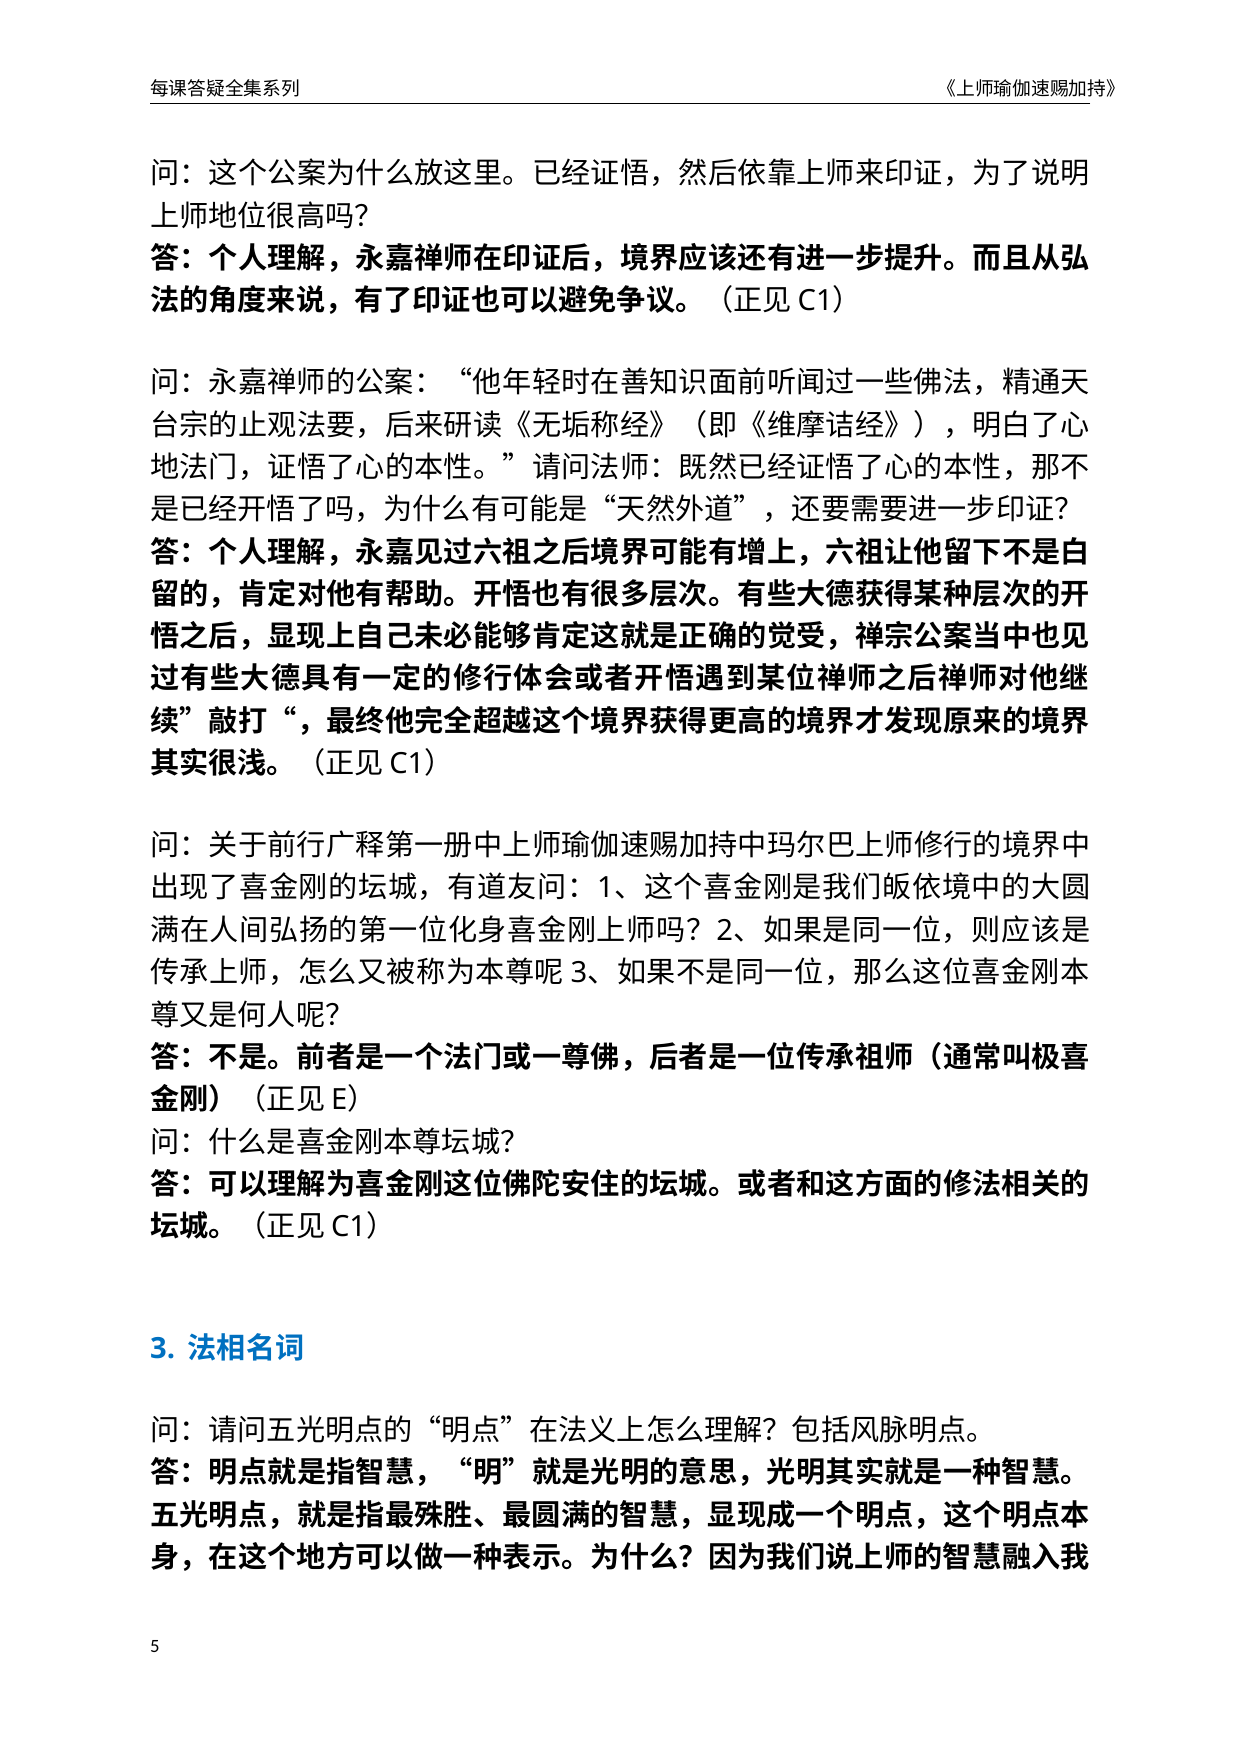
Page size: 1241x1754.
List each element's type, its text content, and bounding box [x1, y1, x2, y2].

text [150, 1449, 1090, 1576]
text 答：个人理解，永嘉见过六祖之后境界可能有增上，六祖让他留下不是白留的，肯定对他有帮助。开悟也有很多层次。有些大德获得某种层次的开悟之后，显现上自己未必能够肯定这就是正确的觉受，禅宗公案当中也见过有些大德具有一定的修行体会或者开悟遇到某位禅师之后禅师对他继续”敲打“，最终他完全超越这个境界获得更高的境界才发现原来的境界其实很浅。（正见C1） [150, 528, 1090, 782]
text 答：可以理解为喜金刚这位佛陀安住的坛城。或者和这方面的修法相关的坛城。（正见C1） [150, 1160, 1090, 1245]
text 问：这个公案为什么放这里。已经证悟，然后依靠上师来印证，为了说明上师地位很高吗？ [150, 150, 1090, 234]
subtitle 法相名词 [150, 1324, 1090, 1367]
text 问：请问五光明点的“明点”在法义上怎么理解？包括风脉明点。 [150, 1407, 1090, 1449]
text 答：个人理解，永嘉禅师在印证后，境界应该还有进一步提升。而且从弘法的角度来说，有了印证也可以避免争议。（正见C1） [150, 234, 1090, 319]
text 问：什么是喜金刚本尊坛城？ [150, 1118, 1090, 1160]
text 答：不是。前者是一个法门或一尊佛，后者是一位传承祖师（通常叫极喜金刚）（正见E） [150, 1033, 1090, 1118]
text 问：关于前行广释第一册中上师瑜伽速赐加持中玛尔巴上师修行的境界中出现了喜金刚的坛城，有道友问：1、这个喜金刚是我们皈依境中的大圆满在人间弘扬的第一位化身喜金刚上师吗？2、如果是同一位，则应该是传承上师，怎么又被称为本尊呢3、如果不是同一位，那么这位喜金刚本尊又是何人呢？ [150, 822, 1090, 1033]
text 问：永嘉禅师的公案：“他年轻时在善知识面前听闻过一些佛法，精通天台宗的止观法要，后来研读《无垢称经》（即《维摩诘经》），明白了心地法门，证悟了心的本性。”请问法师：既然已经证悟了心的本性，那不是已经开悟了吗，为什么有可能是“天然外道”，还要需要进一步印证？ [150, 359, 1090, 528]
